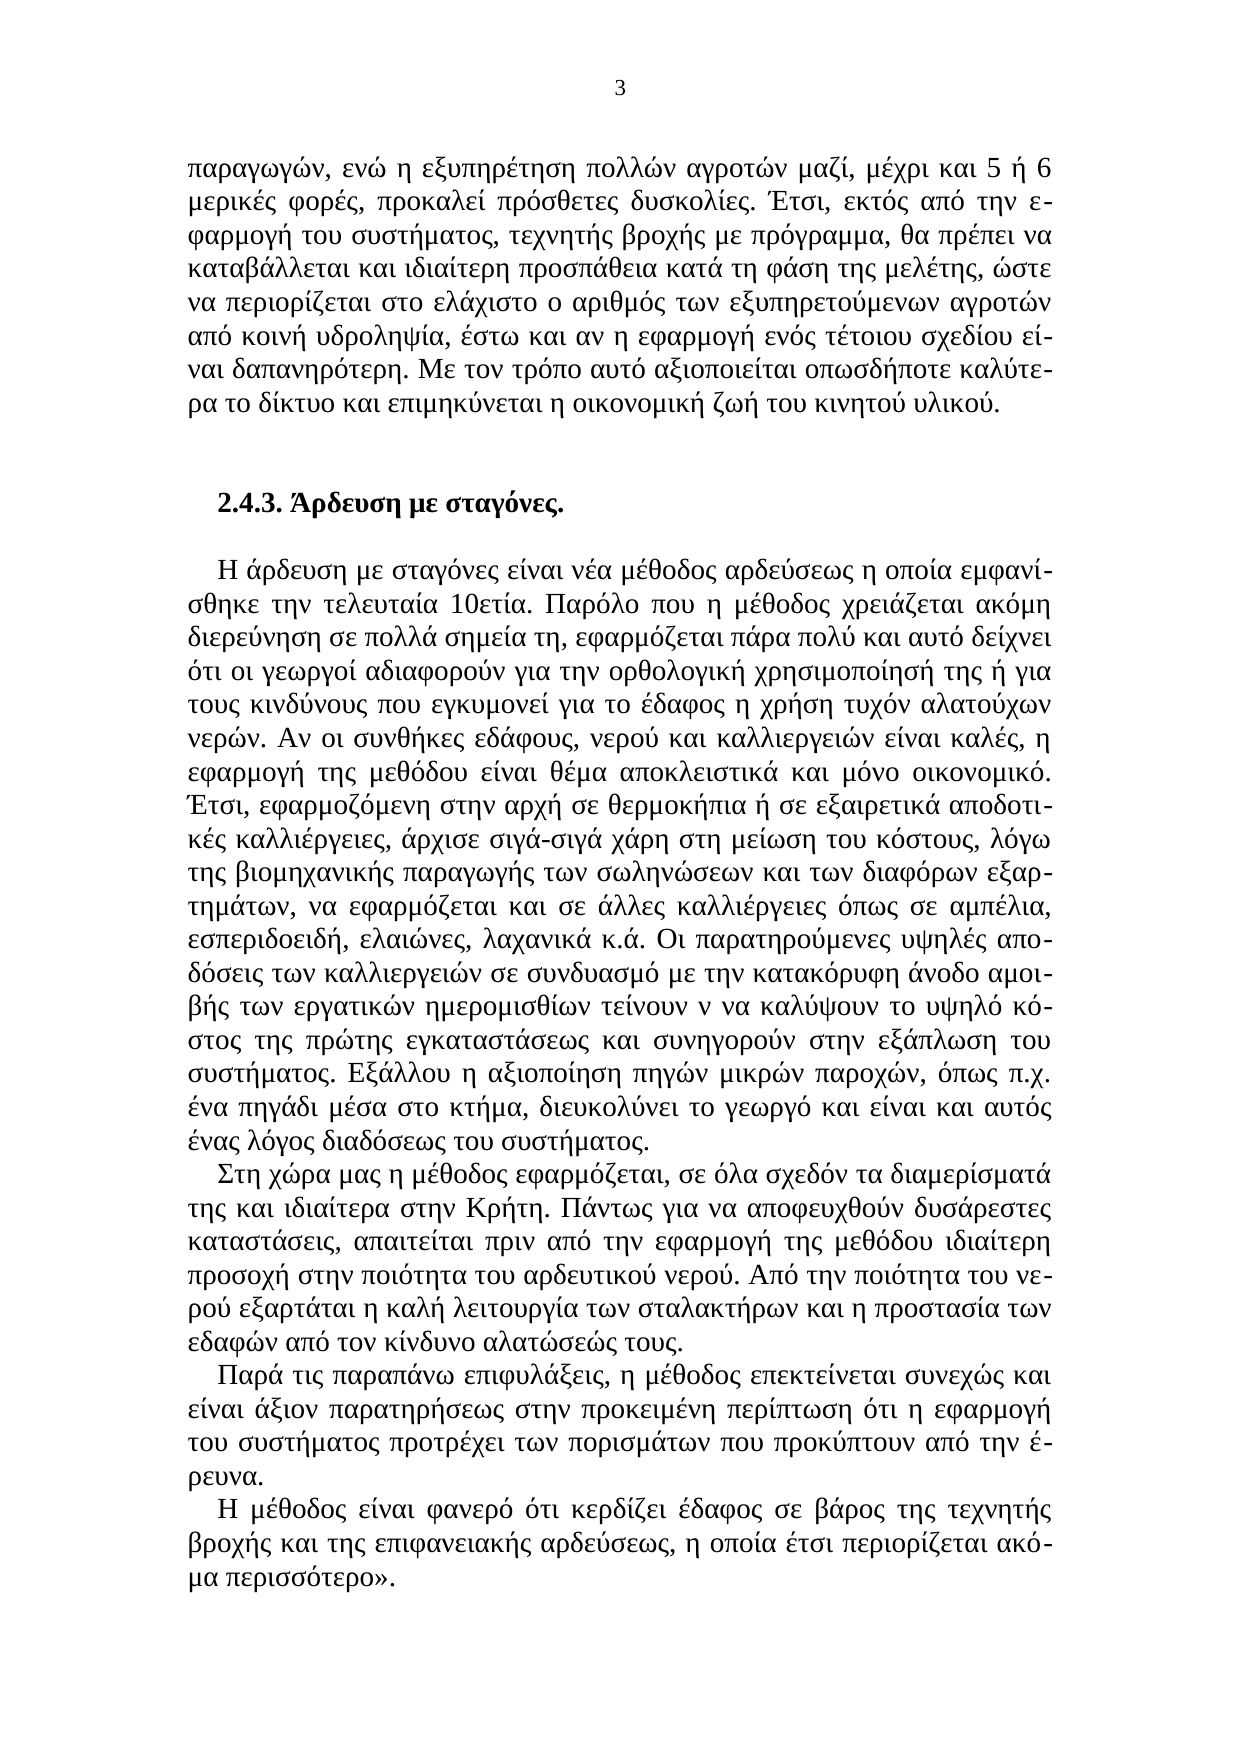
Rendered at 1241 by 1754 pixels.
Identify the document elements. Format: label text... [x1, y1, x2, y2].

text Η μέθοδος είναι φανερό ότι κερδίζει έδαφος σε βάρος της τεχνητής βροχής και της επιφανειακής αρδεύσεως, η οποία έτσι περιορίζεται ακόμα περισσότερο». [187, 1492, 1053, 1592]
text Παρά τις παραπάνω επιφυλάξεις, η μέθοδος επεκτείνεται συνεχώς και είναι άξιον παρατηρήσεως στην προκειμένη περίπτωση ότι η εφαρμογή του συστήματος προτρέχει των πορισμάτων που προκύπτουν από την έρευνα. [187, 1357, 1053, 1492]
text Στη χώρα μας η μέθοδος εφαρμόζεται, σε όλα σχεδόν τα διαμερίσματά της και ιδιαίτερα στην Κρήτη. Πάντως για να αποφευχθούν δυσάρεστες καταστάσεις, απαιτείται πριν από την εφαρμογή της μεθόδου ιδιαίτερη προσοχή στην ποιότητα του αρδευτικού νερού. Από την ποιότητα του νερού εξαρτάται η καλή λειτουργία των σταλακτήρων και η προστασία των εδαφών από τον κίνδυνο αλατώσεώς τους. [187, 1156, 1053, 1357]
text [187, 150, 1053, 418]
text Η άρδευση με σταγόνες είναι νέα μέθοδος αρδεύσεως η οποία εμφανίσθηκε την τελευταία 10ετία. Παρόλο που η μέθοδος χρειάζεται ακόμη διερεύνηση σε πολλά σημεία τη, εφαρμόζεται πάρα πολύ και αυτό δείχνει ότι οι γεωργοί αδιαφορούν για την ορθολογική χρησιμοποίησή της ή για τους κινδύνους που εγκυμονεί για το έδαφος η χρήση τυχόν αλατούχων νερών. Αν οι συνθήκες εδάφους, νερού και καλλιεργειών είναι καλές, η εφαρμογή της μεθόδου είναι θέμα αποκλειστικά και μόνο οικονομικό. Έτσι, εφαρμοζόμενη στην αρχή σε θερμοκήπια ή σε εξαιρετικά αποδοτικές καλλιέργειες, άρχισε σιγά-σιγά χάρη στη μείωση του κόστους, λόγω της βιομηχανικής παραγωγής των σωληνώσεων και των διαφόρων εξαρτημάτων, να εφαρμόζεται και σε άλλες καλλιέργειες όπως σε αμπέλια, εσπεριδοειδή, ελαιώνες, λαχανικά κ.ά. Οι παρατηρούμενες υψηλές αποδόσεις των καλλιεργειών σε συνδυασμό με την κατακόρυφη άνοδο αμοιβής των εργατικών ημερομισθίων τείνουν ν να καλύψουν το υψηλό κόστος της πρώτης εγκαταστάσεως και συνηγορούν στην εξάπλωση του συστήματος. Εξάλλου η αξιοποίηση πηγών μικρών παροχών, όπως π.χ. ένα πηγάδι μέσα στο κτήμα, διευκολύνει το γεωργό και είναι και αυτός ένας λόγος διαδόσεως του συστήματος. [187, 552, 1053, 1156]
text 2.4.3. Άρδευση με σταγόνες. [187, 485, 1053, 519]
